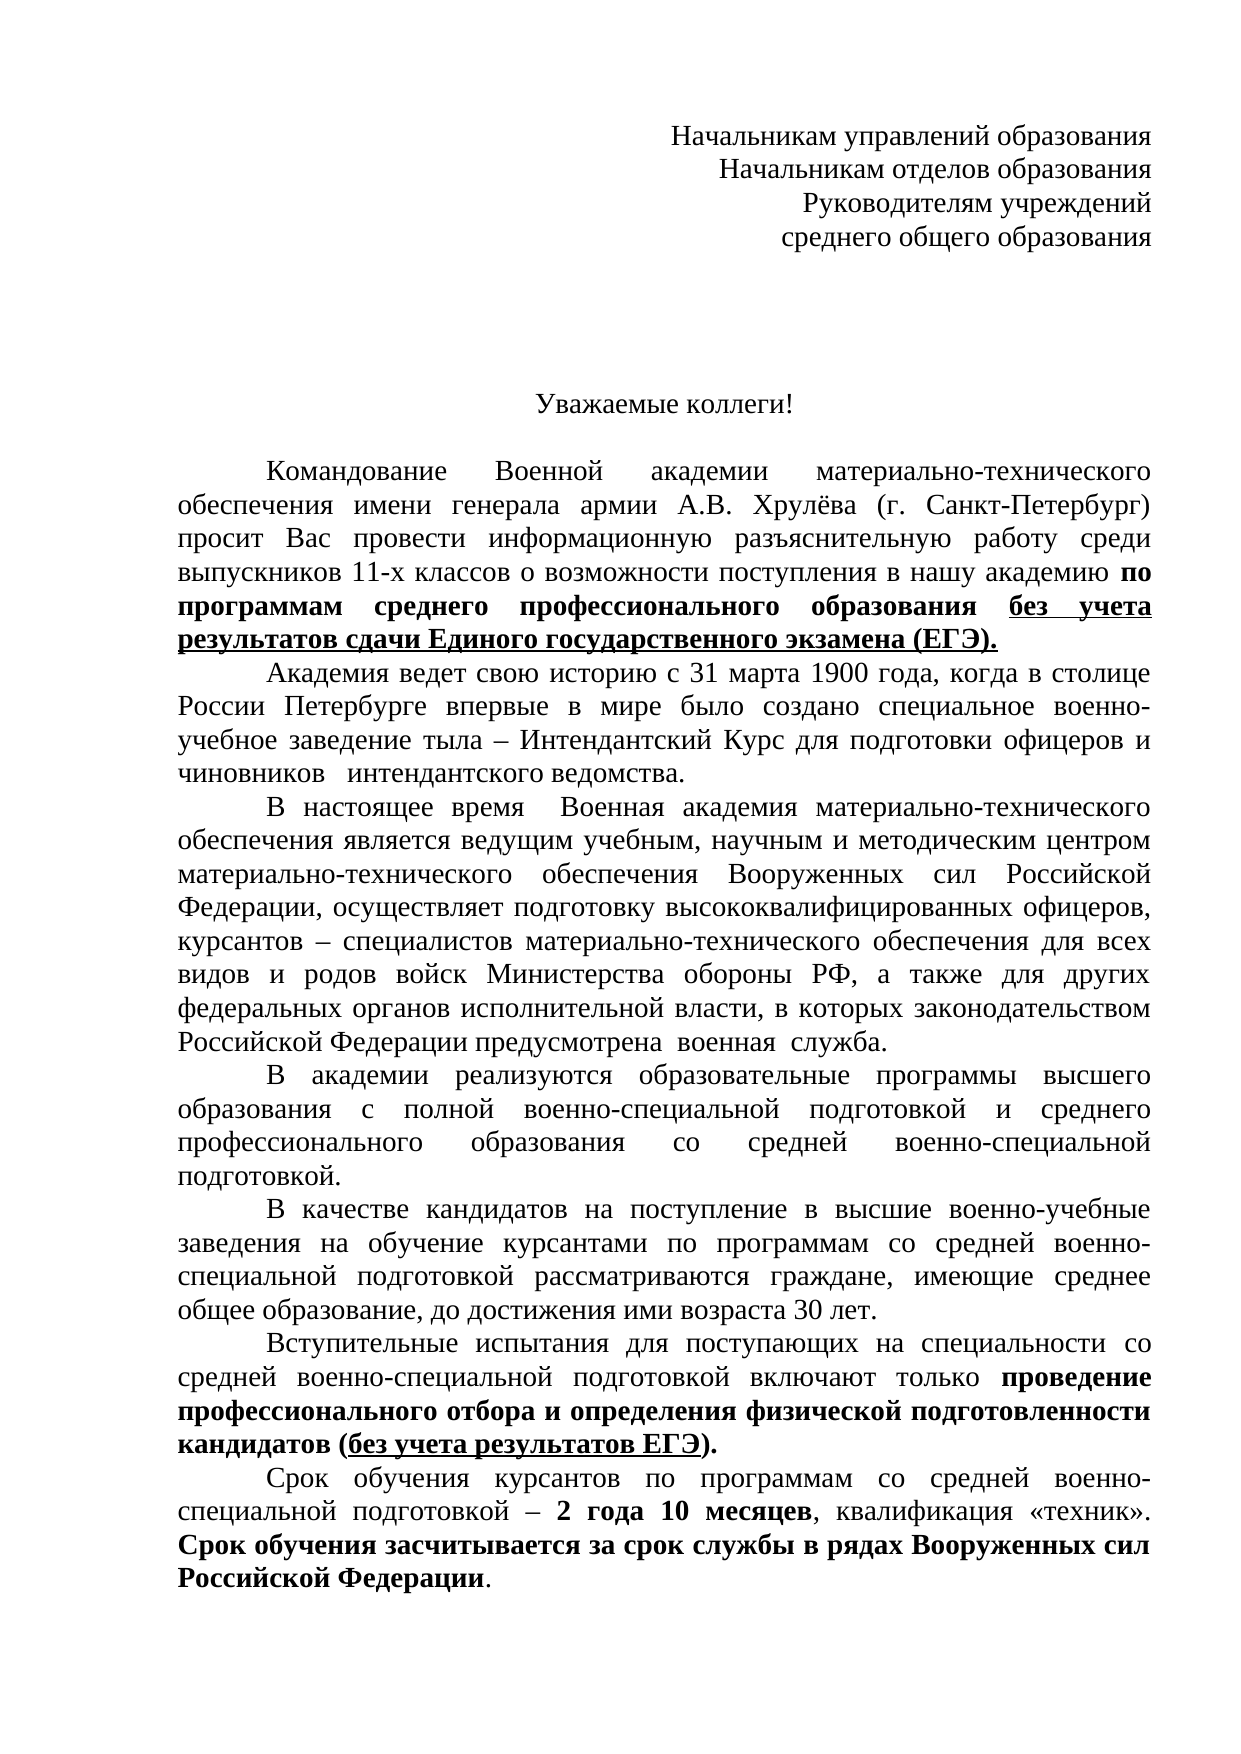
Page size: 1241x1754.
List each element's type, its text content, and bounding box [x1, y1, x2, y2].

text Вступительные испытания для поступающих на специальности со средней военно-специальной подготовкой включают только проведение профессионального отбора и определения физической подготовленности кандидатов (без учета результатов ЕГЭ). [177, 1326, 1152, 1460]
text Руководителям учреждений [177, 185, 1152, 219]
text Уважаемые коллеги! [177, 386, 1152, 420]
text Срок обучения курсантов по программам со средней военно-специальной подготовкой – 2 года 10 месяцев, квалификация «техник». Срок обучения засчитывается за срок службы в рядах Вооруженных сил Российской Федерации. [177, 1460, 1152, 1594]
text Командование Военной академии материально-технического обеспечения имени генерала армии А.В. Хрулёва (г. Санкт-Петербург) просит Вас провести информационную разъяснительную работу среди выпускников 11-х классов о возможности поступления в нашу академию по программам среднего профессионального образования без учета результатов сдачи Единого государственного экзамена (ЕГЭ). [177, 453, 1152, 655]
text В академии реализуются образовательные программы высшего образования с полной военно-специальной подготовкой и среднего профессионального образования со средней военно-специальной подготовкой. [177, 1057, 1152, 1191]
text Начальникам отделов образования [177, 152, 1152, 185]
text В настоящее время Военная академия материально-технического обеспечения является ведущим учебным, научным и методическим центром материально-технического обеспечения Вооруженных сил Российской Федерации, осуществляет подготовку высококвалифицированных офицеров, курсантов – специалистов материально-технического обеспечения для всех видов и родов войск Министерства обороны РФ, а также для других федеральных органов исполнительной власти, в которых законодательством Российской Федерации предусмотрена военная служба. [177, 789, 1152, 1057]
text Начальникам управлений образования [177, 118, 1152, 152]
text среднего общего образования [177, 219, 1152, 252]
text Академия ведет свою историю с 31 марта 1900 года, когда в столице России Петербурге впервые в мире было создано специальное военно-учебное заведение тыла – Интендантский Курс для подготовки офицеров и чиновников интендантского ведомства. [177, 655, 1152, 789]
text В качестве кандидатов на поступление в высшие военно-учебные заведения на обучение курсантами по программам со средней военно-специальной подготовкой рассматриваются граждане, имеющие среднее общее образование, до достижения ими возраста 30 лет. [177, 1191, 1152, 1326]
